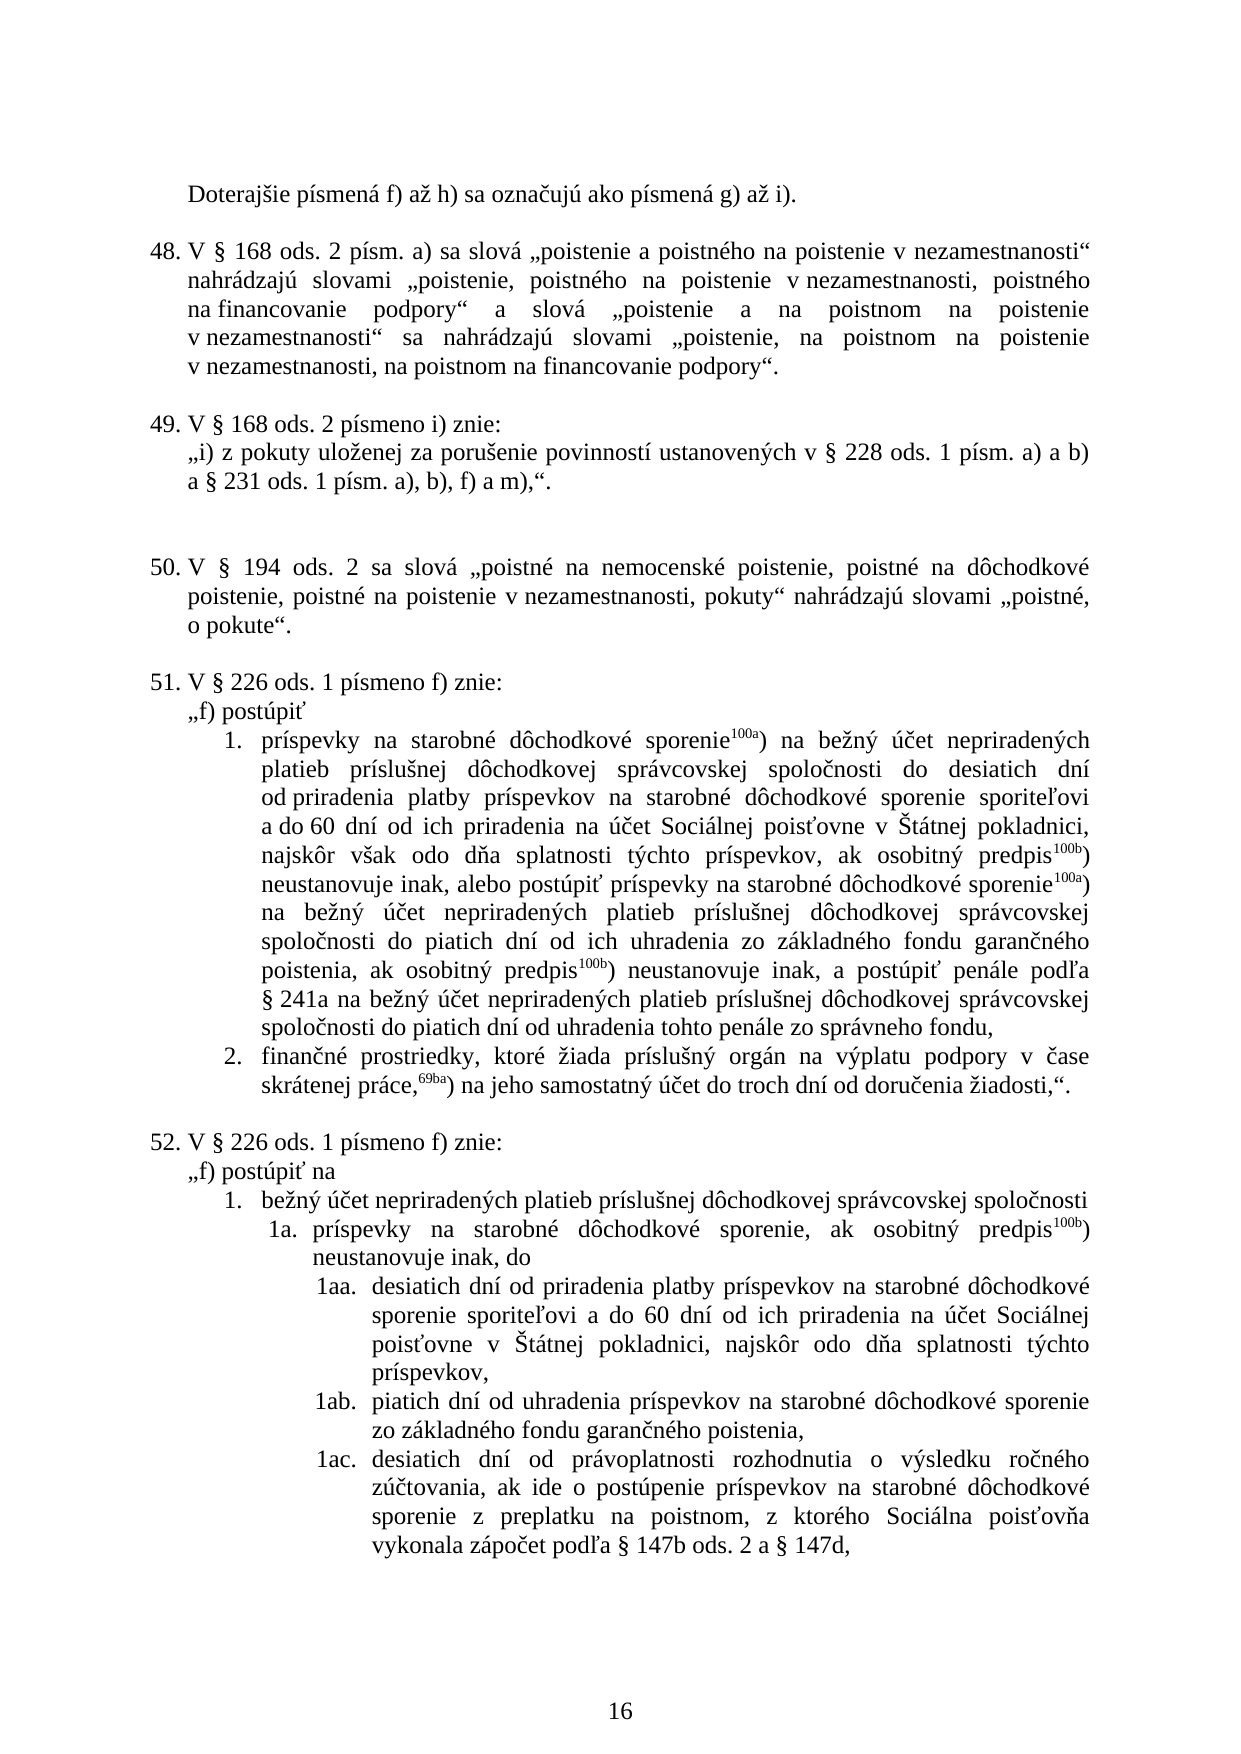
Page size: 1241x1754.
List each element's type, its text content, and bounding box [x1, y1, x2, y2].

list „i) z pokuty uloženej za porušenie povinností ustanovených v § 228 ods. 1 písm. a) a b) a § 231 ods. 1 písm. a), b), f) a m),“. [187, 437, 1090, 495]
text „f) postúpiť [187, 696, 1090, 725]
list príspevky na starobné dôchodkové sporenie100a) na bežný účet nepriradených platieb príslušnej dôchodkovej správcovskej spoločnosti do desiatich dní od priradenia platby príspevkov na starobné dôchodkové sporenie sporiteľovi a do 60 dní od ich priradenia na účet Sociálnej poisťovne v Štátnej pokladnici, najskôr však odo dňa splatnosti týchto príspevkov, ak osobitný predpis100b) neustanovuje inak, alebo postúpiť príspevky na starobné dôchodkové sporenie100a) na bežný účet nepriradených platieb príslušnej dôchodkovej správcovskej spoločnosti do piatich dní od ich uhradenia zo základného fondu garančného poistenia, ak osobitný predpis100b) neustanovuje inak, a postúpiť penále podľa § 241a na bežný účet nepriradených platieb príslušnej dôchodkovej správcovskej spoločnosti do piatich dní od uhradenia tohto penále zo správneho fondu, [224, 725, 1090, 1041]
list Doterajšie písmená f) až h) sa označujú ako písmená g) až i). [187, 179, 1090, 207]
list V § 168 ods. 2 písmeno i) znie: [150, 409, 1090, 437]
list V § 226 ods. 1 písmeno f) znie: [150, 667, 1090, 696]
list finančné prostriedky, ktoré žiada príslušný orgán na výplatu podpory v čase skrátenej práce,69ba) na jeho samostatný účet do troch dní od doručenia žiadosti,“. [224, 1041, 1090, 1099]
list príspevky na starobné dôchodkové sporenie, ak osobitný predpis100b) neustanovuje inak, do [298, 1214, 1090, 1271]
list V § 226 ods. 1 písmeno f) znie: [150, 1127, 1090, 1156]
list V § 194 ods. 2 sa slová „poistné na nemocenské poistenie, poistné na dôchodkové poistenie, poistné na poistenie v nezamestnanosti, pokuty“ nahrádzajú slovami „poistné, o pokute“. [150, 552, 1090, 639]
list piatich dní od uhradenia príspevkov na starobné dôchodkové sporenie zo základného fondu garančného poistenia, [357, 1386, 1090, 1444]
list „f) postúpiť na [187, 1156, 1090, 1185]
list desiatich dní od priradenia platby príspevkov na starobné dôchodkové sporenie sporiteľovi a do 60 dní od ich priradenia na účet Sociálnej poisťovne v Štátnej pokladnici, najskôr odo dňa splatnosti týchto príspevkov, [357, 1271, 1090, 1386]
list desiatich dní od právoplatnosti rozhodnutia o výsledku ročného zúčtovania, ak ide o postúpenie príspevkov na starobné dôchodkové sporenie z preplatku na poistnom, z ktorého Sociálna poisťovňa vykonala zápočet podľa § 147b ods. 2 a § 147d, [357, 1444, 1090, 1559]
list V § 168 ods. 2 písm. a) sa slová „poistenie a poistného na poistenie v nezamestnanosti“ nahrádzajú slovami „poistenie, poistného na poistenie v nezamestnanosti, poistného na financovanie podpory“ a slová „poistenie a na poistnom na poistenie v nezamestnanosti“ sa nahrádzajú slovami „poistenie, na poistnom na poistenie v nezamestnanosti, na poistnom na financovanie podpory“. [150, 236, 1090, 380]
list bežný účet nepriradených platieb príslušnej dôchodkovej správcovskej spoločnosti [224, 1185, 1090, 1214]
